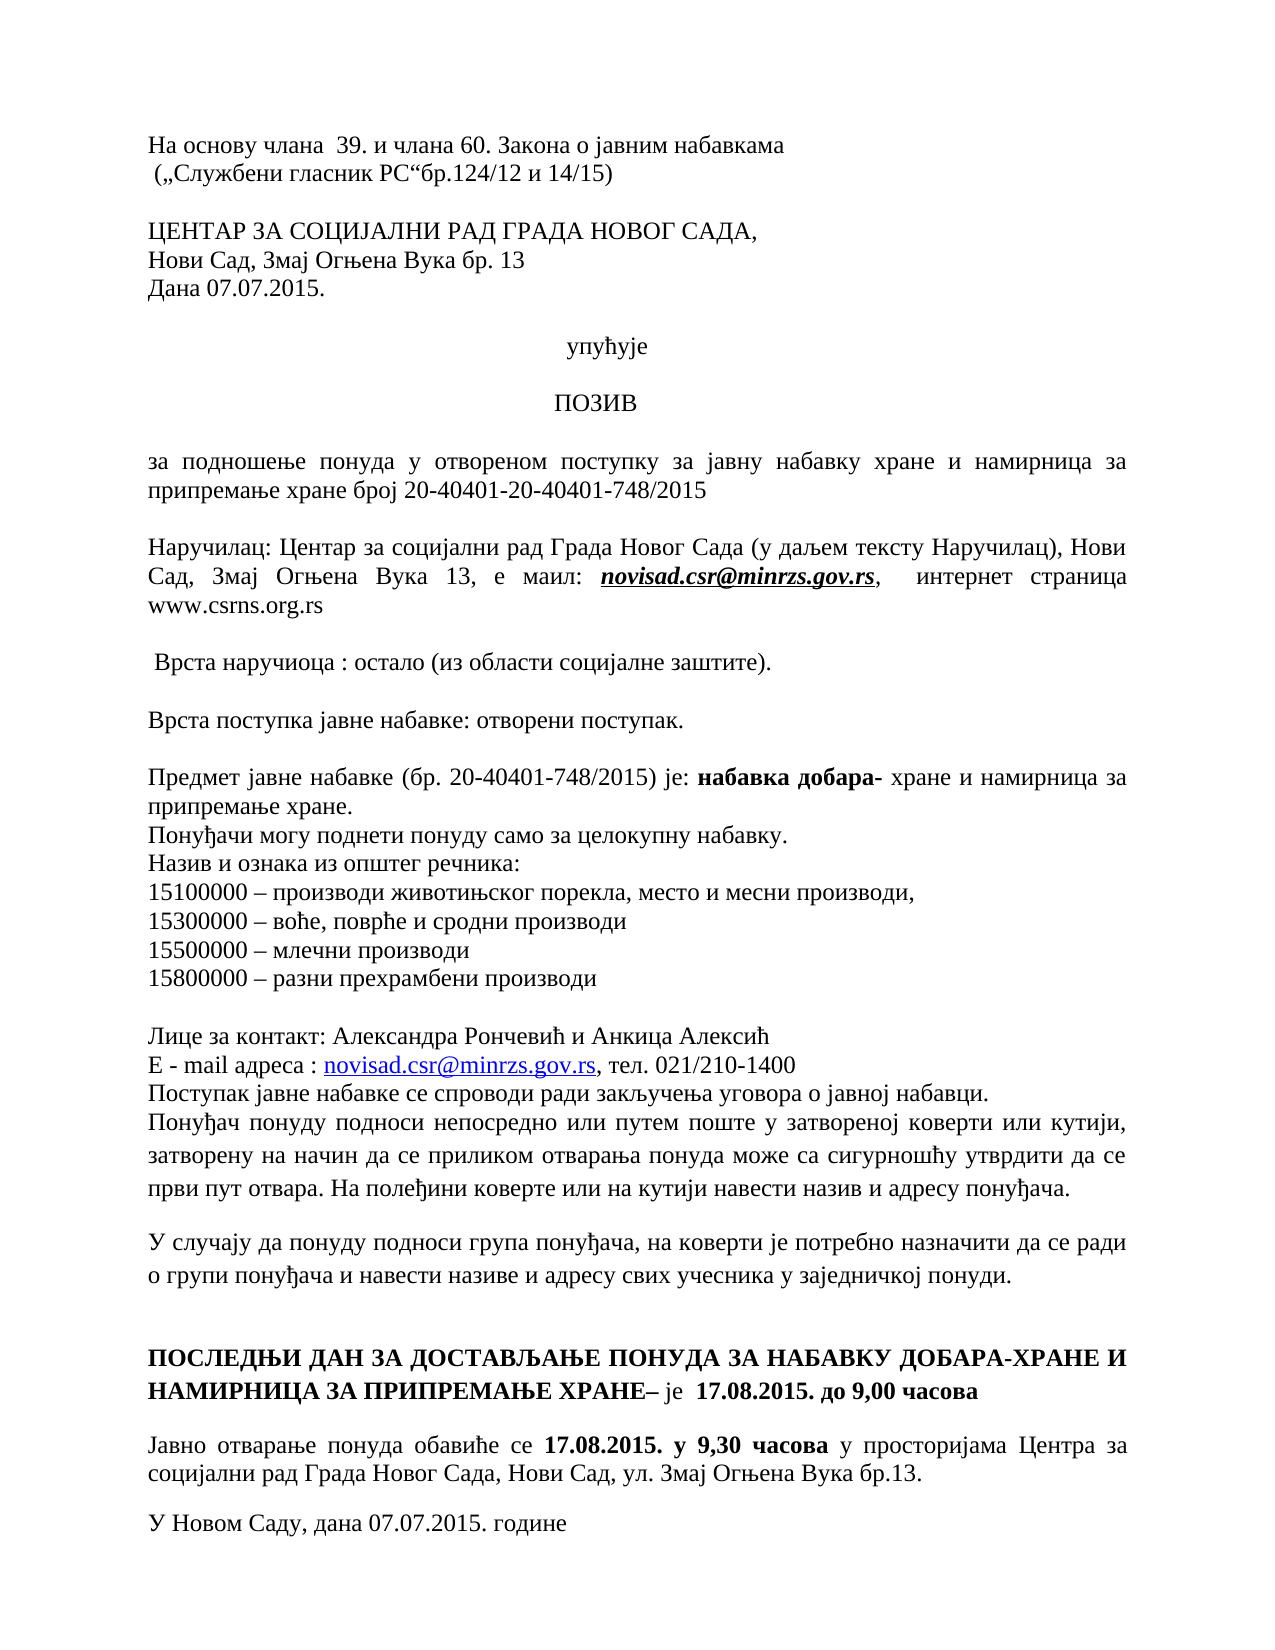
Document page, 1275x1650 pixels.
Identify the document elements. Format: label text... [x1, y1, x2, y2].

text Е - mail адреса : novisad.csr@minrzs.gov.rs, тел. 021/210-1400 [148, 1050, 1127, 1078]
text Понуђачи могу поднети понуду само за целокупну набавку. [148, 820, 1127, 848]
text Дана 07.07.2015. [148, 273, 1127, 302]
text Врста поступка јавне набавке: отворени поступак. [148, 705, 1127, 733]
text („Службени гласник РС“бр.124/12 и 14/15) [148, 158, 1127, 187]
text У Новом Саду, дана 07.07.2015. године [148, 1508, 1127, 1537]
text ЦЕНТАР ЗА СОЦИЈАЛНИ РАД ГРАДА НОВОГ САДА, [148, 216, 1127, 245]
text Врста наручиоца : остало (из области социјалне заштите). [148, 647, 1127, 676]
text 15100000 – производи животињског порекла, место и месни производи, [148, 877, 1127, 906]
text ПОСЛЕДЊИ ДАН ЗА ДОСТАВЉАЊЕ ПОНУДА ЗА НАБАВКУ ДОБАРА-ХРАНЕ И НАМИРНИЦА ЗА ПРИПРЕМАЊЕ ХРАНЕ– je 17.08.2015. до 9,00 часова [148, 1343, 1127, 1404]
text 15800000 – разни прехрамбени производи [148, 963, 1127, 992]
text Понуђач понуду подноси непосредно или путем поште у затвореној коверти или кутији, затворену на начин да се приликом отварања понуда може са сигурношћу утврдити да се први пут отвара. На полеђини коверте или на кутији навести назив и адресу понуђача. [148, 1107, 1127, 1202]
text за подношење понуда у отвореном поступку за јавну набавку хране и намирница за припремање хране број 20-40401-20-40401-748/2015 [148, 446, 1127, 503]
text Лице за контакт: Александра Рончевић и Анкица Алексић [148, 1021, 1127, 1050]
text Предмет јавне набавке (бр. 20-40401-748/2015) је: набавка добара- хране и намирница за припремање хране. [148, 762, 1127, 820]
text 15300000 – воће, поврће и сродни производи [148, 906, 1127, 935]
text Нови Сад, Змај Огњена Вука бр. 13 [148, 245, 1127, 273]
text Јавно отварање понуда обавиће се 17.08.2015. у 9,30 часова у просторијама Центра за социјални рад Града Новог Сада, Нови Сад, ул. Змај Огњена Вука бр.13. [148, 1430, 1127, 1487]
text ПОЗИВ [148, 388, 1127, 417]
text Наручилац: Центар за социјални рад Града Новог Сада (у даљем тексту Наручилац), Нови Сад, Змај Огњена Вука 13, е маил: novisad.csr@minrzs.gov.rs, интернет страница www.csrns.org.rs [148, 532, 1127, 618]
text Поступак јавне набавке се спроводи ради закључења уговора о јавној набавци. [148, 1078, 1127, 1107]
text 15500000 – млечни производи [148, 935, 1127, 963]
text На основу члана 39. и члана 60. Закона о јавним набавкама [148, 130, 1127, 158]
text Назив и ознака из општег речника: [148, 848, 1127, 877]
text упућујe [148, 331, 1127, 360]
text У случају да понуду подноси група понуђача, на коверти је потребно назначити да се ради о групи понуђача и навести називе и адресу свих учесника у заједничкој понуди. [148, 1227, 1127, 1289]
